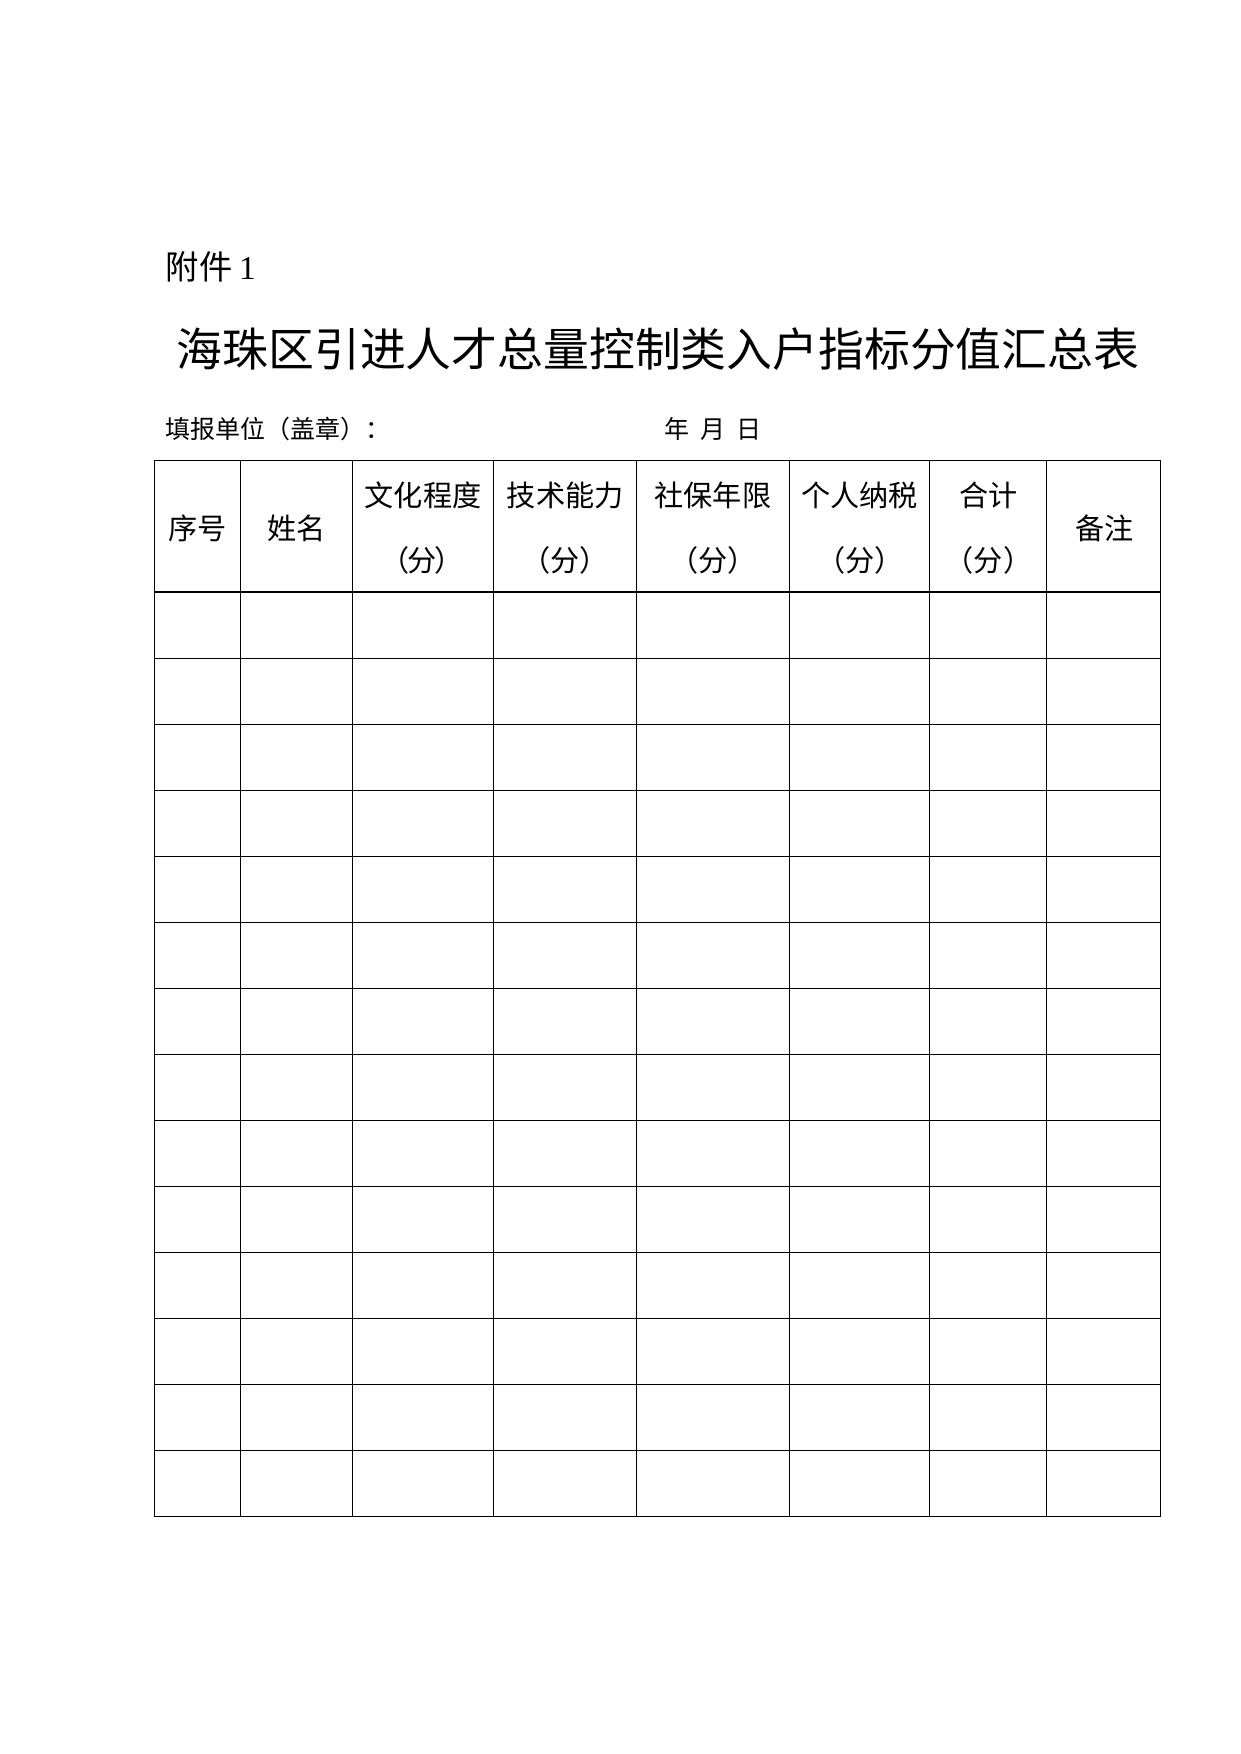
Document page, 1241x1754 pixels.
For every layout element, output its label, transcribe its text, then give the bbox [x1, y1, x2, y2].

table_cell [1047, 1187, 1160, 1252]
table_cell [637, 1121, 789, 1186]
table_cell [1047, 1451, 1160, 1516]
table_cell [494, 791, 636, 856]
table_cell [494, 1253, 636, 1318]
table_cell [155, 791, 240, 856]
table_cell [353, 659, 493, 723]
table_cell [241, 923, 352, 988]
table_cell [637, 1253, 789, 1318]
table_cell [155, 1319, 240, 1384]
table_cell [494, 725, 636, 789]
table_cell [155, 1451, 240, 1516]
table_cell [353, 1055, 493, 1120]
table_cell [494, 1121, 636, 1186]
table_cell 序号 [155, 461, 240, 591]
table_cell [930, 1385, 1046, 1450]
table_cell 姓名 [241, 461, 352, 591]
table_cell [241, 1451, 352, 1516]
table_cell [494, 1055, 636, 1120]
table_cell [155, 1121, 240, 1186]
table_cell [1047, 1121, 1160, 1186]
table_cell [1047, 857, 1160, 922]
table_cell [637, 791, 789, 856]
table_cell [241, 725, 352, 789]
table_cell [637, 1451, 789, 1516]
table_cell [241, 659, 352, 723]
table_cell 填报单位（盖章）： 年 月 日 [154, 395, 1161, 460]
table_cell [930, 593, 1046, 657]
table_cell [155, 1385, 240, 1450]
table_cell [155, 725, 240, 789]
table_cell [353, 1121, 493, 1186]
table_cell [494, 659, 636, 723]
table_cell [155, 989, 240, 1054]
table_cell [930, 923, 1046, 988]
table_cell [353, 857, 493, 922]
table_cell [155, 1187, 240, 1252]
table_cell [790, 1055, 929, 1120]
table_cell [790, 1187, 929, 1252]
table_cell [930, 857, 1046, 922]
table_cell [790, 1319, 929, 1384]
table_cell [353, 1319, 493, 1384]
table_cell [1047, 989, 1160, 1054]
table_cell [930, 1451, 1046, 1516]
table_cell [930, 725, 1046, 789]
table_cell [494, 1319, 636, 1384]
table_cell [790, 923, 929, 988]
table_cell [353, 923, 493, 988]
table_cell [155, 923, 240, 988]
table_cell [1047, 1319, 1160, 1384]
table_cell [494, 1451, 636, 1516]
table_cell [353, 593, 493, 657]
table_cell [241, 989, 352, 1054]
table_cell [1047, 1385, 1160, 1450]
table_cell [790, 725, 929, 789]
table_cell 个人纳税（分） [790, 461, 929, 591]
table_cell 备注 [1047, 461, 1160, 591]
table_cell [637, 659, 789, 723]
table_cell [637, 857, 789, 922]
table_cell [1047, 923, 1160, 988]
table_cell [930, 989, 1046, 1054]
table_cell 合计（分） [930, 461, 1046, 591]
table_cell [930, 659, 1046, 723]
table_cell [790, 1451, 929, 1516]
table_cell [494, 857, 636, 922]
table_cell [353, 989, 493, 1054]
table_cell [155, 857, 240, 922]
table_cell [1047, 659, 1160, 723]
table_cell [930, 1055, 1046, 1120]
table_cell [930, 1319, 1046, 1384]
table_cell [637, 593, 789, 657]
table_cell [1047, 1055, 1160, 1120]
table_cell [930, 791, 1046, 856]
table_cell [930, 1187, 1046, 1252]
table_cell [637, 1055, 789, 1120]
table_cell [1047, 593, 1160, 657]
table_cell 技术能力（分） [494, 461, 636, 591]
table_cell [494, 989, 636, 1054]
table_cell [241, 1055, 352, 1120]
table_cell [790, 1385, 929, 1450]
table_cell [1047, 791, 1160, 856]
table_cell [155, 593, 240, 657]
table_cell [790, 989, 929, 1054]
table_cell [790, 593, 929, 657]
table_cell [155, 1055, 240, 1120]
table_cell [353, 725, 493, 789]
table_cell [637, 923, 789, 988]
table_cell [790, 1253, 929, 1318]
table_cell [790, 791, 929, 856]
table_cell [241, 1121, 352, 1186]
table_cell [353, 1187, 493, 1252]
table_cell [790, 659, 929, 723]
table_cell [1047, 1253, 1160, 1318]
table_cell [637, 1319, 789, 1384]
table_cell [637, 989, 789, 1054]
table_cell [155, 1253, 240, 1318]
table_cell [241, 857, 352, 922]
table_cell [790, 857, 929, 922]
table_cell [241, 1385, 352, 1450]
table_cell [241, 1319, 352, 1384]
table_cell [930, 1253, 1046, 1318]
table_cell [494, 923, 636, 988]
table_cell [637, 1187, 789, 1252]
table_cell [1047, 725, 1160, 789]
table_cell 文化程度（分） [353, 461, 493, 591]
table_cell [494, 1385, 636, 1450]
table_cell [494, 593, 636, 657]
table_cell 社保年限（分） [637, 461, 789, 591]
table_cell [790, 1121, 929, 1186]
table_cell [155, 659, 240, 723]
table_cell [637, 725, 789, 789]
table_cell [637, 1385, 789, 1450]
table_cell [353, 1385, 493, 1450]
table_cell [241, 1253, 352, 1318]
table_cell [353, 791, 493, 856]
table_cell [241, 593, 352, 657]
table_cell [353, 1451, 493, 1516]
table_cell [353, 1253, 493, 1318]
table_cell [241, 791, 352, 856]
table_cell [930, 1121, 1046, 1186]
table_cell [241, 1187, 352, 1252]
table_cell [494, 1187, 636, 1252]
table_header 附件1 海珠区引进人才总量控制类入户指标分值汇总表 [154, 233, 1161, 395]
